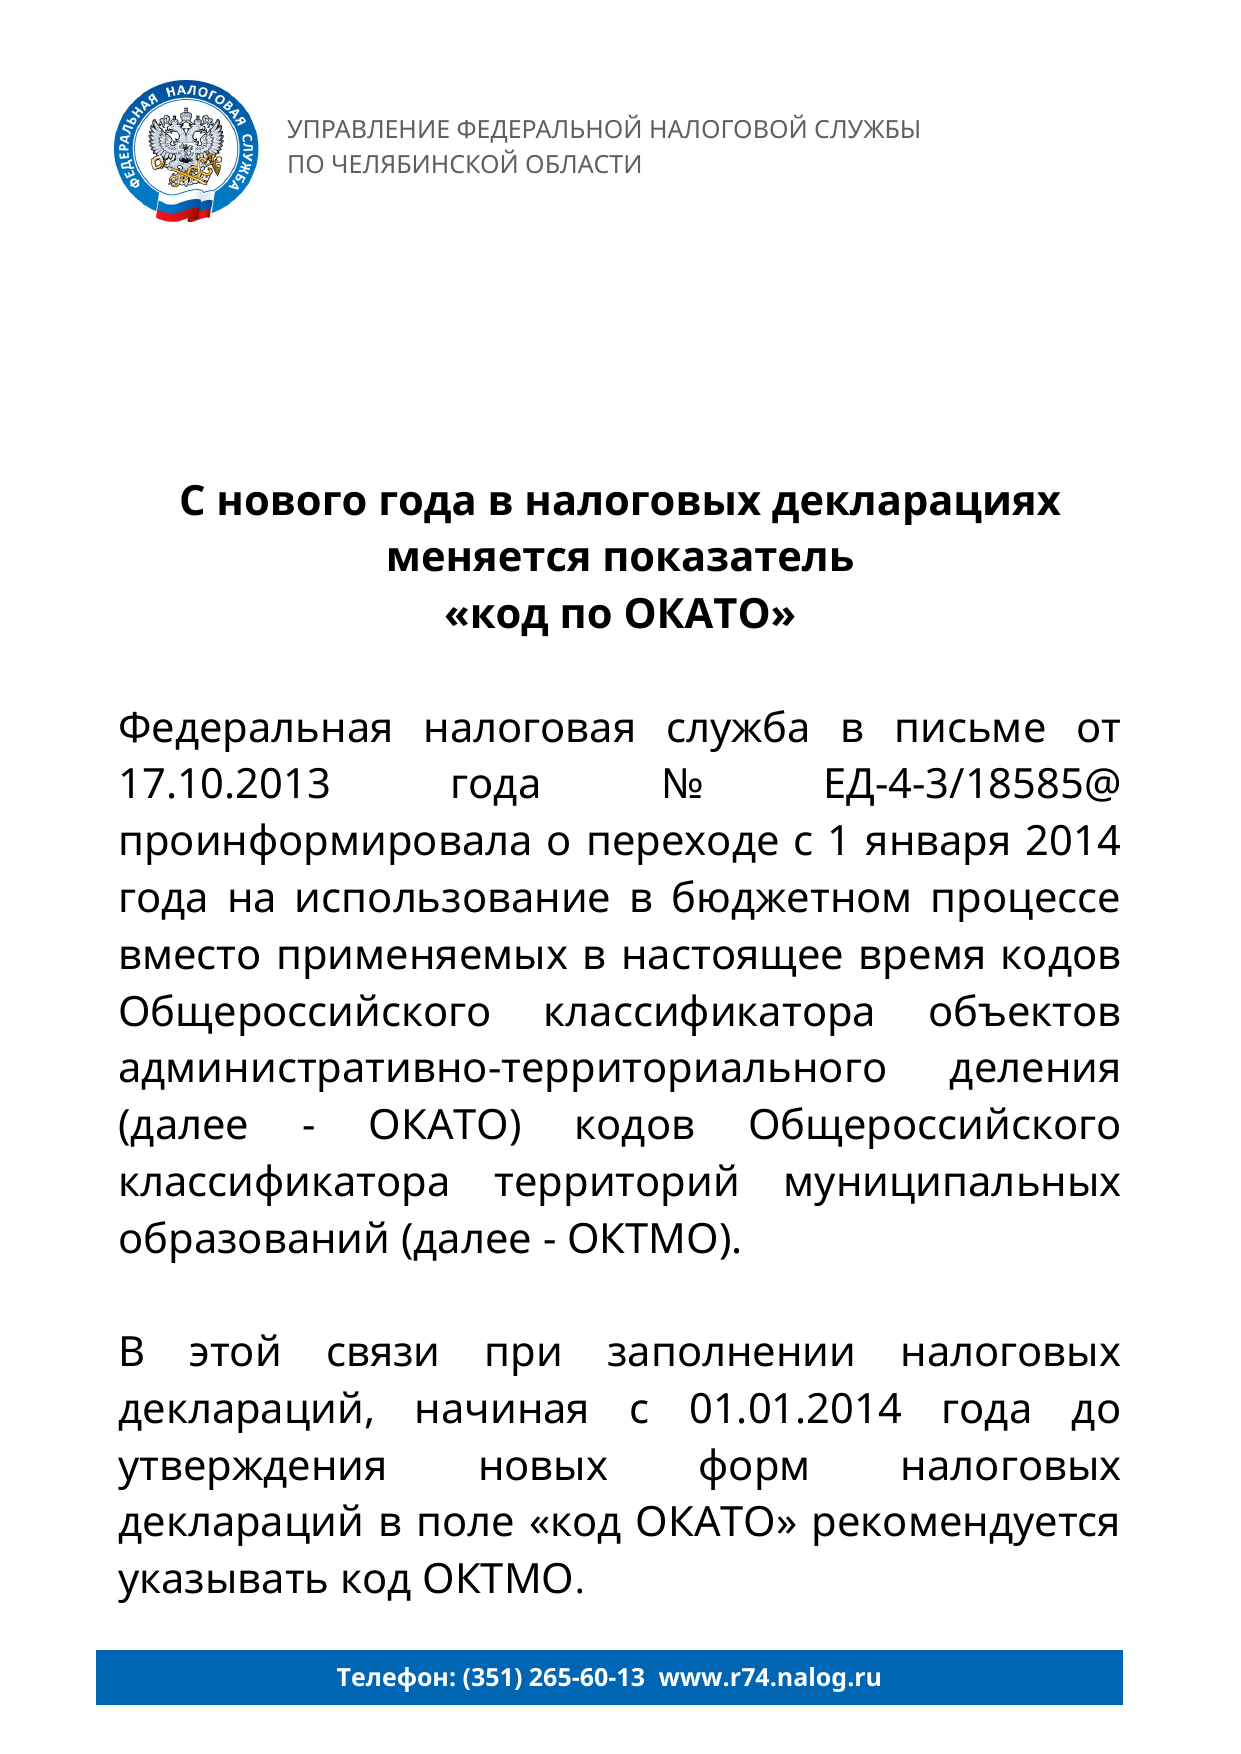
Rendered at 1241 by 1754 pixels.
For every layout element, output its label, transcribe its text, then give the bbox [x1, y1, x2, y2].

text Федеральная налоговая служба в письме от 17.10.2013 года № ЕД-4-3/18585@ проинформировала о переходе с 1 января 2014 года на использование в бюджетном процессе вместо применяемых в настоящее время кодов Общероссийского классификатора объектов административно-территориального деления (далее - ОКАТО) кодов Общероссийского классификатора территорий муниципальных образований (далее - ОКТМО). [118, 697, 1122, 1265]
text С нового года в налоговых декларациях меняется показатель [118, 470, 1122, 584]
text «код по ОКАТО» [118, 584, 1122, 641]
text В этой связи при заполнении налоговых деклараций, начиная с 01.01.2014 года до утверждения новых форм налоговых деклараций в поле «код ОКАТО» рекомендуется указывать код ОКТМО. [118, 1322, 1122, 1606]
picture [105, 73, 269, 225]
